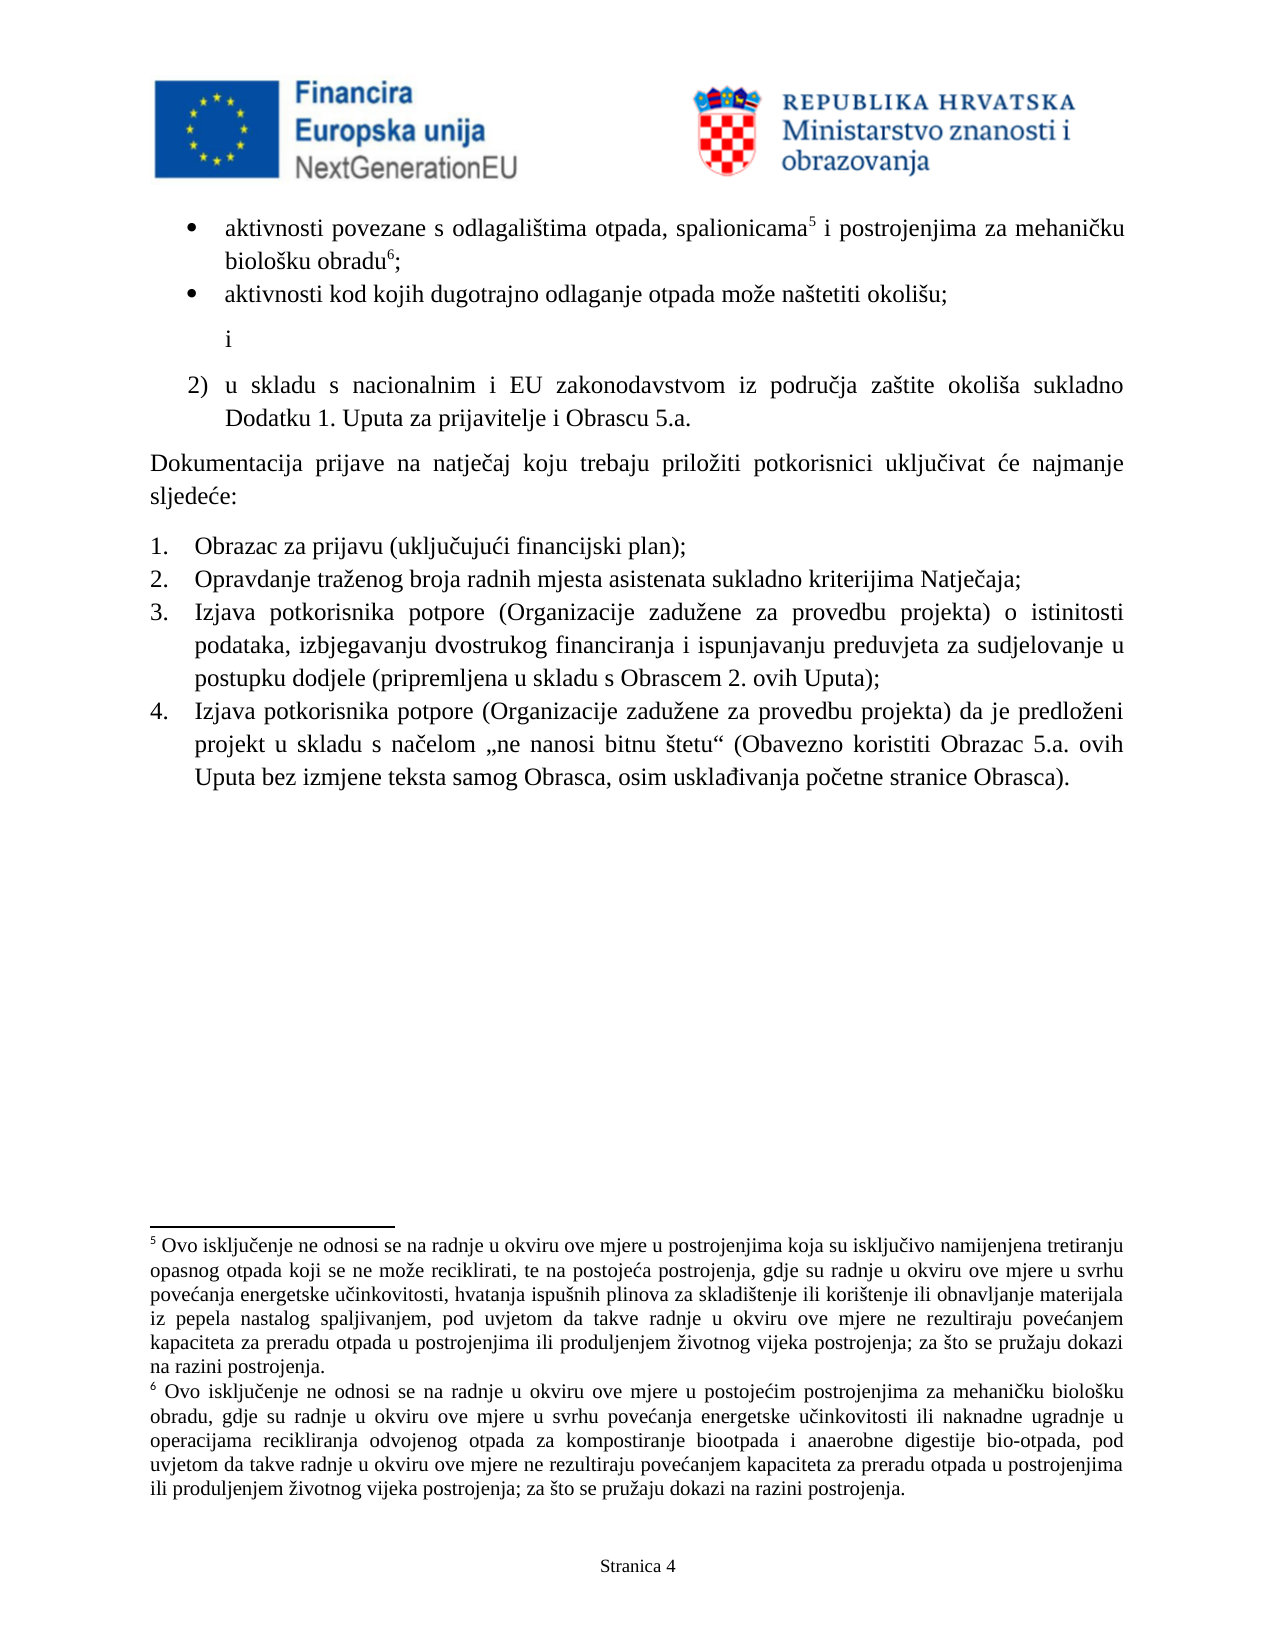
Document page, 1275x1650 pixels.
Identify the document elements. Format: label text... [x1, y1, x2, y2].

list Opravdanje traženog broja radnih mjesta asistenata sukladno kriterijima Natječaja; [150, 564, 1125, 593]
list u skladu s nacionalnim i EU zakonodavstvom iz područja zaštite okoliša sukladno Dodatku 1. Uputa za prijavitelje i Obrascu 5.a. [187, 370, 1125, 432]
list Obrazac za prijavu (uključujući financijski plan); [150, 531, 1125, 560]
picture [683, 73, 1088, 185]
list Izjava potkorisnika potpore (Organizacije zadužene za provedbu projekta) o istinitosti podataka, izbjegavanju dvostrukog financiranja i ispunjavanju preduvjeta za sudjelovanje u postupku dodjele (pripremljena u skladu s Obrascem 2. ovih Uputa); [150, 597, 1125, 692]
list i [225, 324, 1125, 353]
text Dokumentacija prijave na natječaj koju trebaju priložiti potkorisnici uključivat će najmanje sljedeće: [150, 448, 1125, 510]
list aktivnosti kod kojih dugotrajno odlaganje otpada može naštetiti okolišu; [187, 279, 1125, 308]
picture [150, 75, 539, 185]
list Izjava potkorisnika potpore (Organizacije zadužene za provedbu projekta) da je predloženi projekt u skladu s načelom „ne nanosi bitnu štetu“ (Obavezno koristiti Obrazac 5.a. ovih Uputa bez izmjene teksta samog Obrasca, osim usklađivanja početne stranice Obrasca). [150, 696, 1125, 791]
list aktivnosti povezane s odlagalištima otpada, spalionicama i postrojenjima za mehaničku biološku obradu; [187, 213, 1125, 274]
